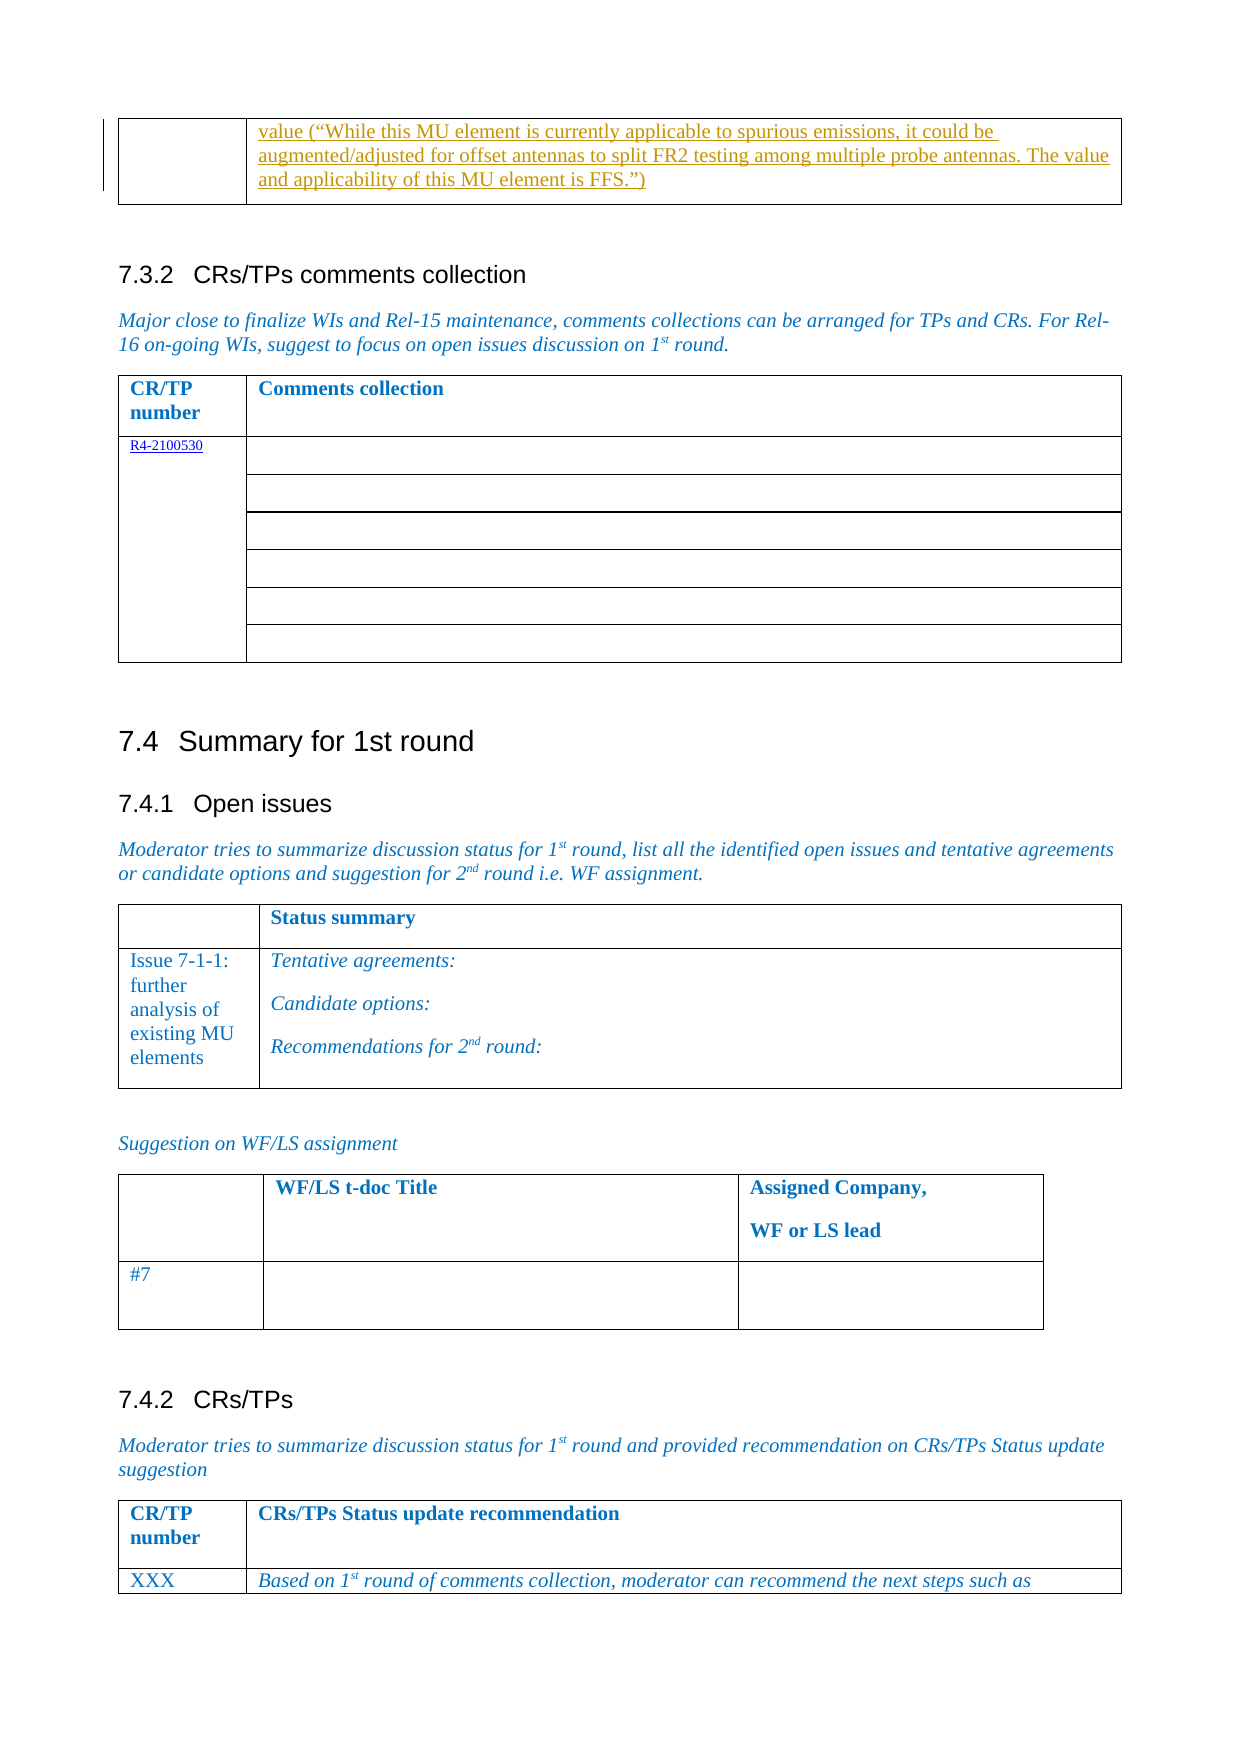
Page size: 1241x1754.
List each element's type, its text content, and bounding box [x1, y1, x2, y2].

text Moderator tries to summarize discussion status for 1st round and provided recommendation on CRs/TPs Status update suggestion [118, 1433, 1122, 1481]
table_header CR/TP number [119, 1501, 246, 1567]
subtitle CRs/TPs [118, 1385, 1122, 1414]
table_header CRs/TPs Status update recommendation [247, 1501, 1121, 1567]
table_cell [264, 1262, 738, 1329]
table_cell [247, 475, 1121, 511]
table_header Comments collection [247, 376, 1121, 436]
table_header [119, 1175, 263, 1261]
table_cell [247, 588, 1121, 624]
table_cell [247, 550, 1121, 587]
table_cell [247, 513, 1121, 549]
table_cell R4-2100530 [119, 437, 246, 662]
table_header [119, 905, 259, 947]
text Suggestion on WF/LS assignment [118, 1131, 1122, 1155]
subtitle Open issues [118, 789, 1122, 818]
text Major close to finalize WIs and Rel-15 maintenance, comments collections can be arranged for TPs and CRs. For Rel-16 on-going WIs, suggest to focus on open issues discussion on 1st round. [118, 308, 1122, 356]
table_header Assigned Company, WF or LS lead [739, 1175, 1043, 1261]
table_cell [247, 119, 1121, 204]
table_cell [247, 1569, 1121, 1592]
table_cell #7 [119, 1262, 263, 1329]
table_header Status summary [260, 905, 1121, 947]
table_cell [247, 437, 1121, 474]
table_cell [739, 1262, 1043, 1329]
table_cell Issue 7-1-1: further analysis of existing MU elements [119, 949, 259, 1087]
subtitle CRs/TPs comments collection [118, 260, 1122, 289]
text Moderator tries to summarize discussion status for 1st round, list all the identified open issues and tentative agreements or candidate options and suggestion for 2nd round i.e. WF assignment. [118, 837, 1122, 885]
table_header CR/TP number [119, 376, 246, 436]
table_cell Tentative agreements: Candidate options: Recommendations for 2nd round: [260, 949, 1121, 1087]
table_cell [119, 119, 246, 204]
table_header WF/LS t-doc Title [264, 1175, 738, 1261]
table_cell [247, 625, 1121, 662]
subtitle Summary for 1st round [118, 724, 1122, 758]
table_cell XXX [119, 1569, 246, 1592]
